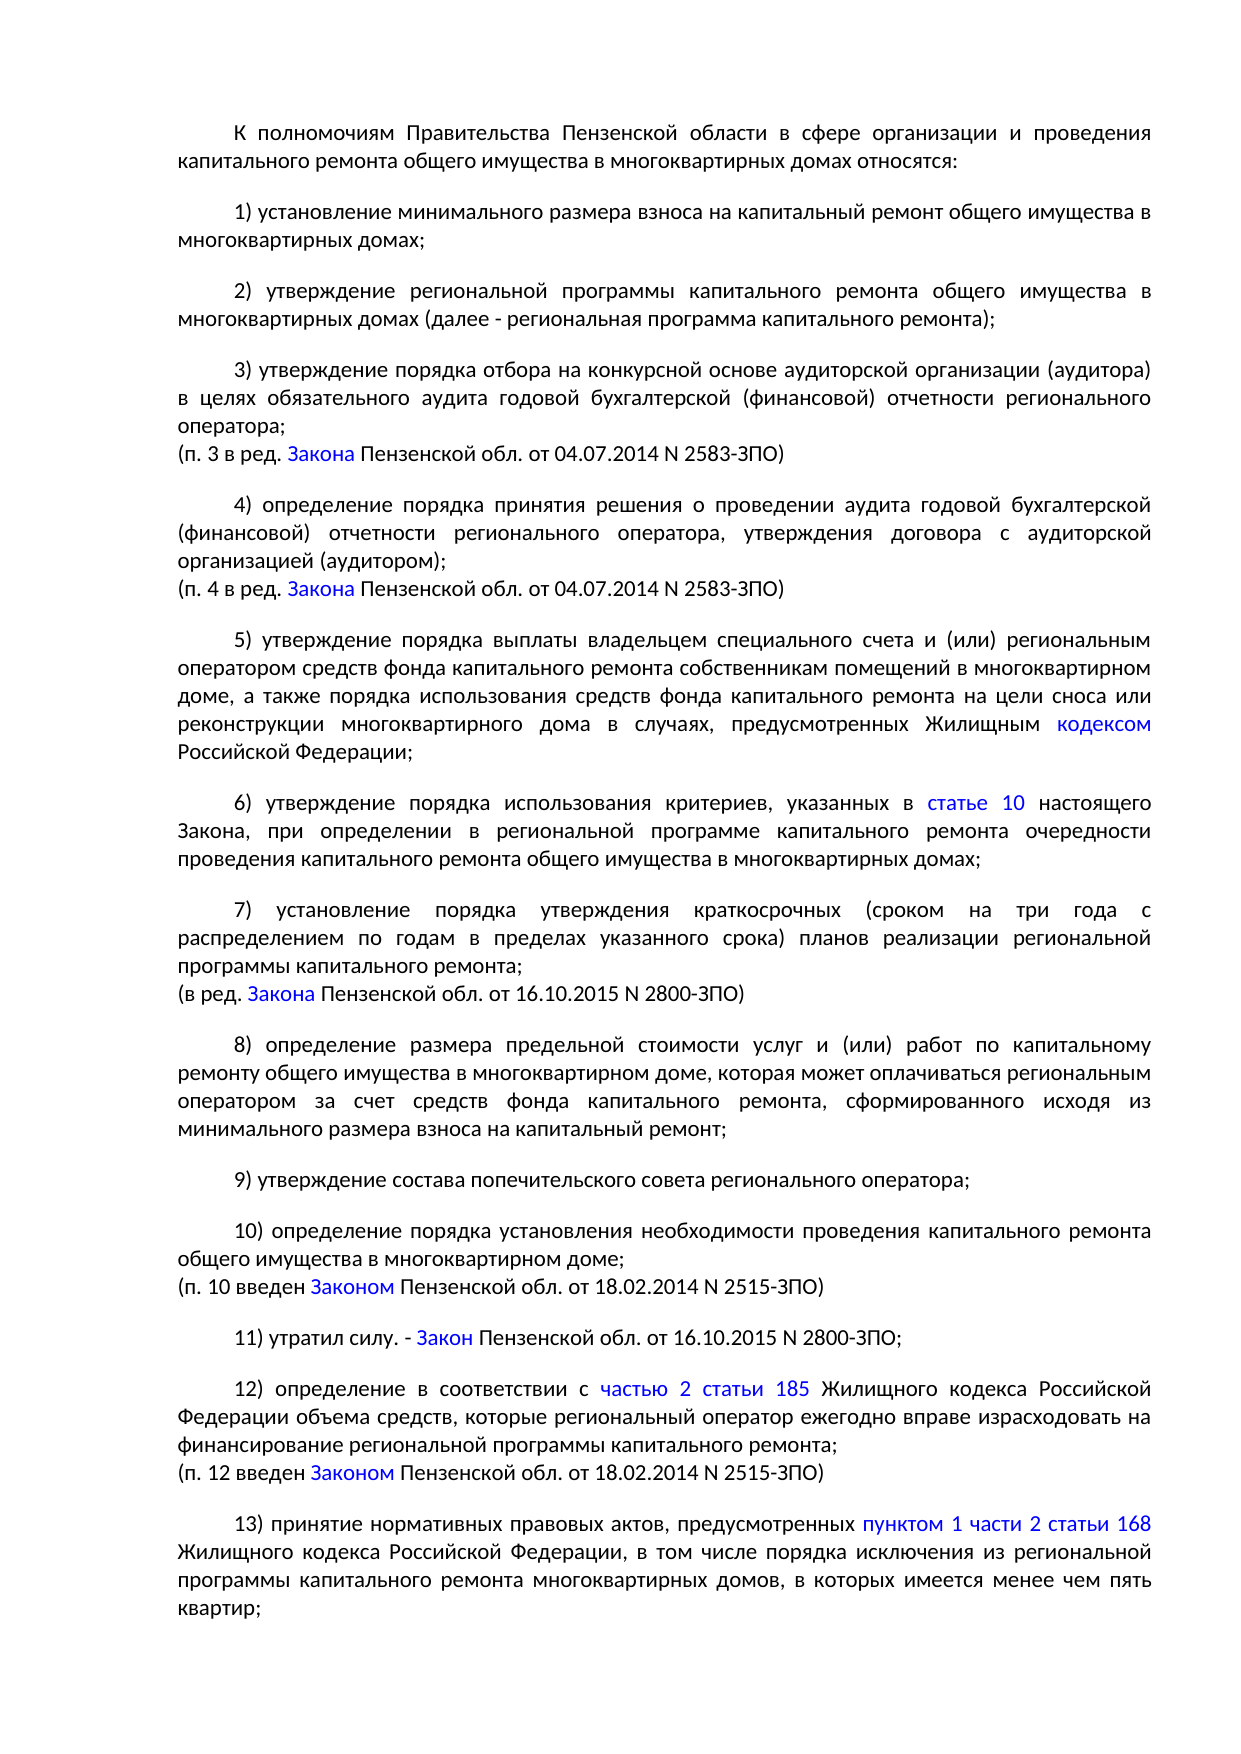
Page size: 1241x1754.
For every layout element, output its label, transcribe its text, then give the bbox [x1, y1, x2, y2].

text 2) утверждение региональной программы капитального ремонта общего имущества в многоквартирных домах (далее - региональная программа капитального ремонта); [177, 276, 1152, 332]
text 12) определение в соответствии с частью 2 статьи 185 Жилищного кодекса Российской Федерации объема средств, которые региональный оператор ежегодно вправе израсходовать на финансирование региональной программы капитального ремонта; [177, 1374, 1152, 1458]
text 3) утверждение порядка отбора на конкурсной основе аудиторской организации (аудитора) в целях обязательного аудита годовой бухгалтерской (финансовой) отчетности регионального оператора; [177, 355, 1152, 439]
text 7) установление порядка утверждения краткосрочных (сроком на три года с распределением по годам в пределах указанного срока) планов реализации региональной программы капитального ремонта; [177, 895, 1152, 979]
text 6) утверждение порядка использования критериев, указанных в статье 10 настоящего Закона, при определении в региональной программе капитального ремонта очередности проведения капитального ремонта общего имущества в многоквартирных домах; [177, 788, 1152, 872]
text (п. 12 введен Законом Пензенской обл. от 18.02.2014 N 2515-ЗПО) [177, 1458, 1152, 1486]
text 11) утратил силу. - Закон Пензенской обл. от 16.10.2015 N 2800-ЗПО; [177, 1323, 1152, 1351]
text 1) установление минимального размера взноса на капитальный ремонт общего имущества в многоквартирных домах; [177, 197, 1152, 253]
text 8) определение размера предельной стоимости услуг и (или) работ по капитальному ремонту общего имущества в многоквартирном доме, которая может оплачиваться региональным оператором за счет средств фонда капитального ремонта, сформированного исходя из минимального размера взноса на капитальный ремонт; [177, 1030, 1152, 1142]
text К полномочиям Правительства Пензенской области в сфере организации и проведения капитального ремонта общего имущества в многоквартирных домах относятся: [177, 118, 1152, 174]
text 10) определение порядка установления необходимости проведения капитального ремонта общего имущества в многоквартирном доме; [177, 1216, 1152, 1272]
text 5) утверждение порядка выплаты владельцем специального счета и (или) региональным оператором средств фонда капитального ремонта собственникам помещений в многоквартирном доме, а также порядка использования средств фонда капитального ремонта на цели сноса или реконструкции многоквартирного дома в случаях, предусмотренных Жилищным кодексом Российской Федерации; [177, 625, 1152, 765]
text 9) утверждение состава попечительского совета регионального оператора; [177, 1165, 1152, 1193]
text 13) принятие нормативных правовых актов, предусмотренных пунктом 1 части 2 статьи 168 Жилищного кодекса Российской Федерации, в том числе порядка исключения из региональной программы капитального ремонта многоквартирных домов, в которых имеется менее чем пять квартир; [177, 1509, 1152, 1621]
text (п. 3 в ред. Закона Пензенской обл. от 04.07.2014 N 2583-ЗПО) [177, 439, 1152, 467]
text (п. 10 введен Законом Пензенской обл. от 18.02.2014 N 2515-ЗПО) [177, 1272, 1152, 1300]
text (в ред. Закона Пензенской обл. от 16.10.2015 N 2800-ЗПО) [177, 979, 1152, 1007]
text 4) определение порядка принятия решения о проведении аудита годовой бухгалтерской (финансовой) отчетности регионального оператора, утверждения договора с аудиторской организацией (аудитором); [177, 490, 1152, 574]
text (п. 4 в ред. Закона Пензенской обл. от 04.07.2014 N 2583-ЗПО) [177, 574, 1152, 602]
